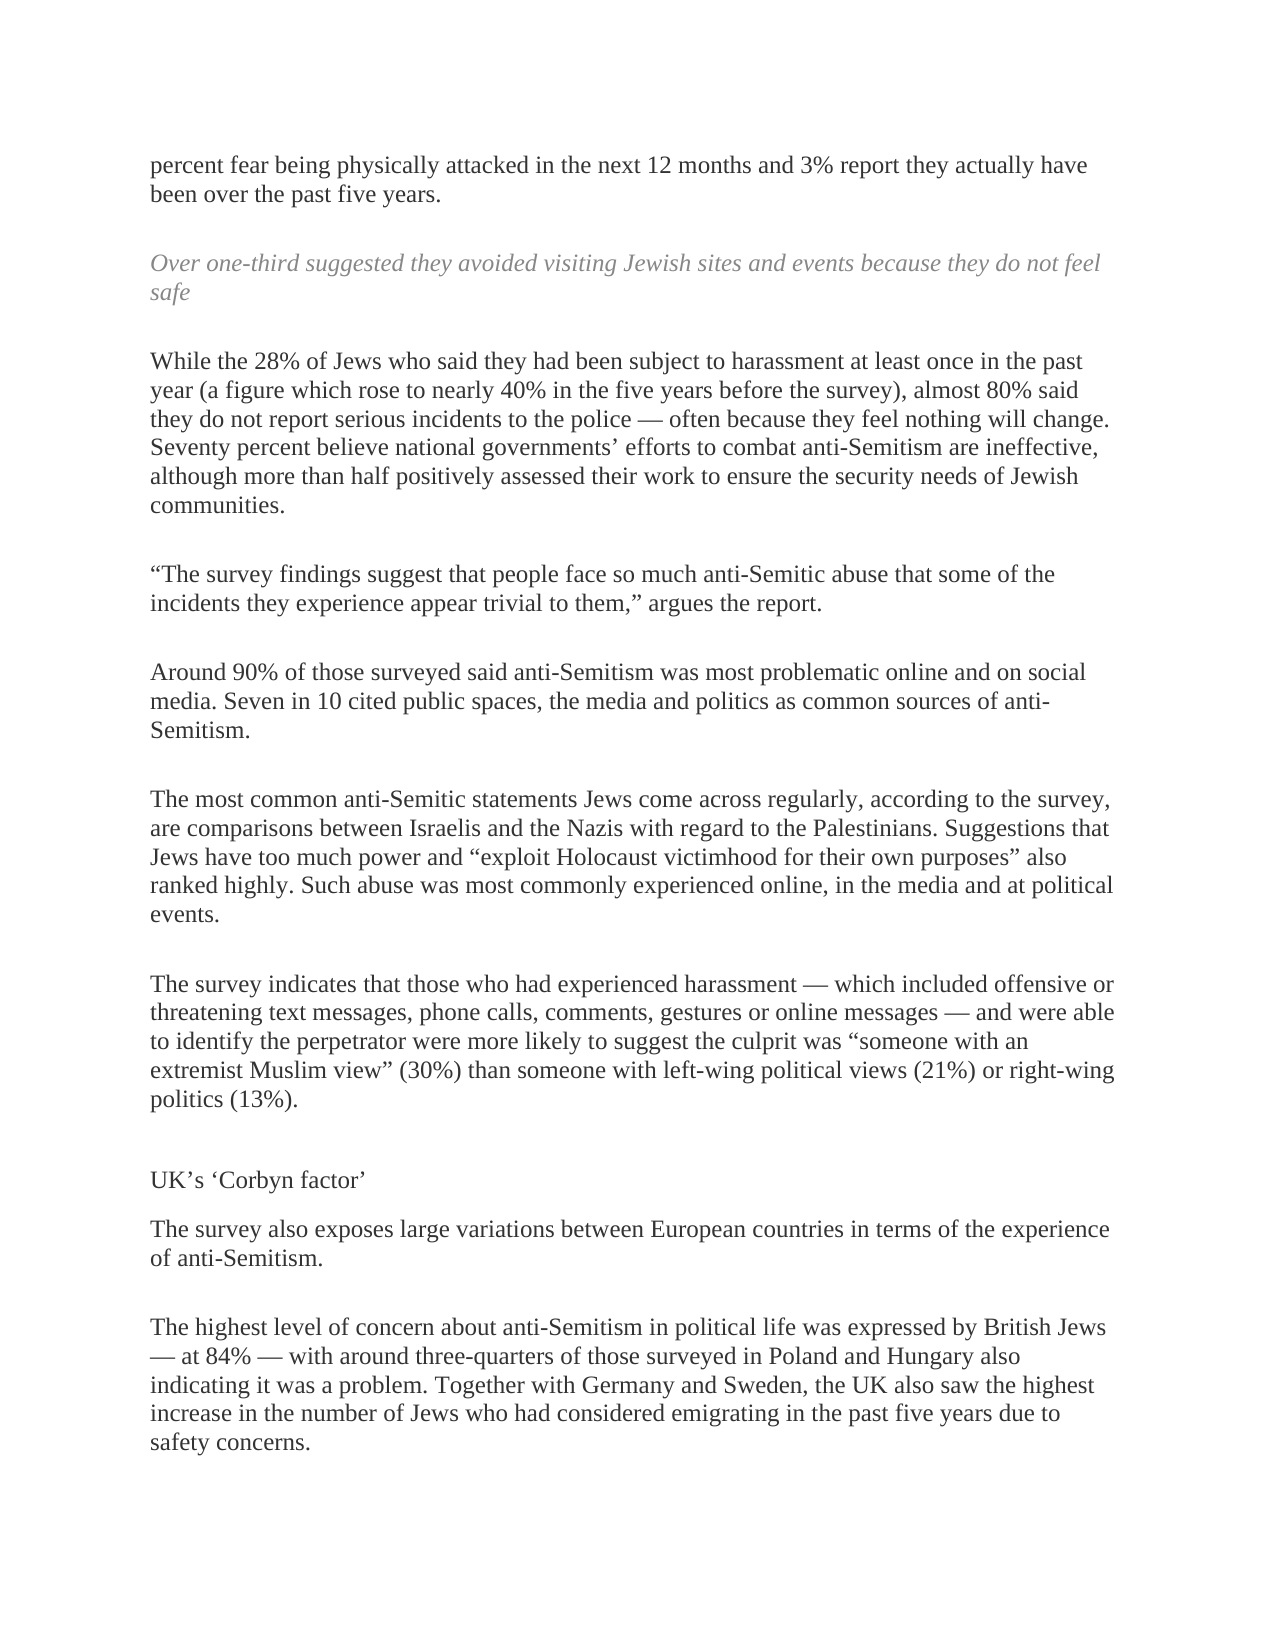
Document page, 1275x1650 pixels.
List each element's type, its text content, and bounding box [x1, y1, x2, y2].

text The survey indicates that those who had experienced harassment — which included offensive or threatening text messages, phone calls, comments, gestures or online messages — and were able to identify the perpetrator were more likely to suggest the culprit was “someone with an extremist Muslim view” (30%) than someone with left-wing political views (21%) or right-wing politics (13%). [150, 969, 1125, 1112]
text “The survey findings suggest that people face so much anti-Semitic abuse that some of the incidents they experience appear trivial to them,” argues the report. [150, 559, 1125, 617]
text The most common anti-Semitic statements Jews come across regularly, according to the survey, are comparisons between Israelis and the Nazis with regard to the Palestinians. Suggestions that Jews have too much power and “exploit Holocaust victimhood for their own purposes” also ranked highly. Such abuse was most commonly experienced online, in the media and at political events. [150, 784, 1125, 928]
text The highest level of concern about anti-Semitism in political life was expressed by British Jews — at 84% — with around three-quarters of those surveyed in Poland and Hungary also indicating it was a problem. Together with Germany and Sweden, the UK also saw the highest increase in the number of Jews who had considered emigrating in the past five years due to safety concerns. [150, 1312, 1125, 1456]
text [150, 150, 1125, 207]
text The survey also exposes large variations between European countries in terms of the experience of anti-Semitism. [150, 1214, 1125, 1272]
text Over one-third suggested they avoided visiting Jewish sites and events because they do not feel safe [150, 248, 1125, 306]
text Around 90% of those surveyed said anti-Semitism was most problematic online and on social media. Seven in 10 cited public spaces, the media and politics as common sources of anti-Semitism. [150, 657, 1125, 744]
subtitle UK’s ‘Corbyn factor’ [150, 1153, 1125, 1194]
text While the 28% of Jews who said they had been subject to harassment at least once in the past year (a figure which rose to nearly 40% in the five years before the survey), almost 80% said they do not report serious incidents to the police — often because they feel nothing will change. Seventy percent believe national governments’ efforts to combat anti-Semitism are ineffective, although more than half positively assessed their work to ensure the security needs of Jewish communities. [150, 346, 1125, 519]
